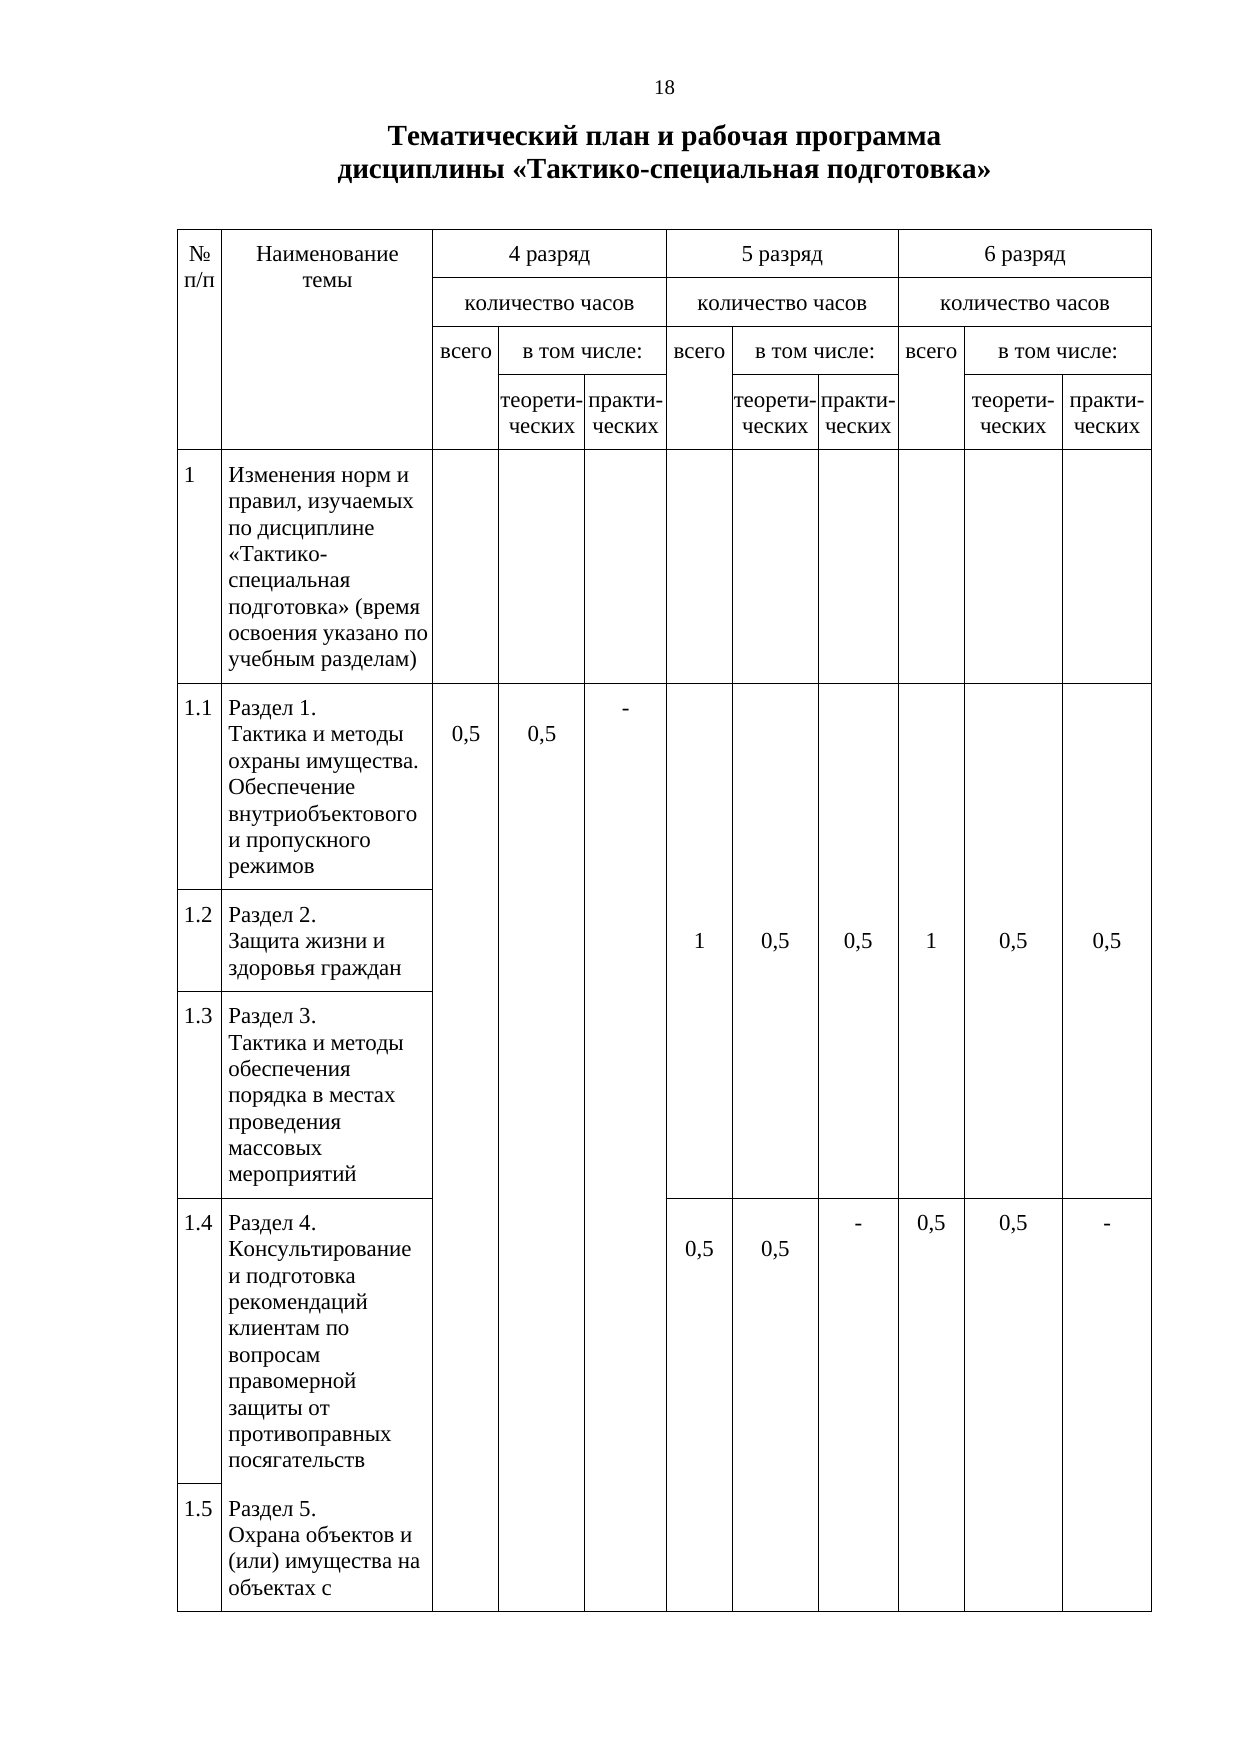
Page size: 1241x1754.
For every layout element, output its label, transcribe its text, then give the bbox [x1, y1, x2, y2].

table_cell Раздел 2. Защита жизни и здоровья граждан [222, 890, 432, 991]
table_cell [733, 450, 818, 682]
table_cell количество часов [899, 278, 1151, 326]
table_cell Раздел 3. Тактика и методы обеспечения порядка в местах проведения массовых мероприятий [222, 992, 432, 1197]
table_cell 1 [667, 684, 732, 1197]
list Тематический план и рабочая программа [177, 118, 1152, 152]
table_cell практи- ческих [1063, 375, 1151, 449]
table_cell количество часов [433, 278, 666, 326]
table_cell 0,5 [899, 1199, 964, 1611]
table_header 4 разряд [433, 230, 666, 277]
table_cell 1 [178, 450, 221, 682]
table_cell [667, 450, 732, 682]
table_cell [585, 450, 666, 682]
table_cell практи- ческих [585, 375, 666, 449]
table_cell - [1063, 1199, 1151, 1611]
table_cell 0,5 [965, 1199, 1062, 1611]
table_cell в том числе: [733, 327, 898, 374]
table_cell 1.5 [178, 1484, 221, 1611]
table_cell [1063, 450, 1151, 682]
table_cell 1 [899, 684, 964, 1197]
table_cell в том числе: [965, 327, 1151, 374]
table_cell [433, 450, 498, 682]
table_cell Изменения норм и правил, изучаемых по дисциплине «Тактико-специальная подготовка» (время освоения указано по учебным разделам) [222, 450, 432, 682]
table_cell всего [899, 327, 964, 449]
table_cell [499, 450, 584, 682]
table_cell 1.1 [178, 684, 221, 889]
table_header 5 разряд [667, 230, 898, 277]
table_cell практи- ческих [819, 375, 898, 449]
table_cell 1.3 [178, 992, 221, 1197]
table_cell Раздел 1. Тактика и методы охраны имущества. Обеспечение внутриобъектового и пропускного режимов [222, 684, 432, 889]
table_header 6 разряд [899, 230, 1151, 277]
table_cell 0,5 [433, 684, 498, 1611]
table_cell 0,5 [819, 684, 898, 1197]
table_cell 0,5 [733, 684, 818, 1197]
table_cell - [585, 684, 666, 1611]
list дисциплины «Тактико-специальная подготовка» [177, 152, 1152, 185]
table_cell Раздел 4. Консультирование и подготовка рекомендаций клиентам по вопросам правомерной защиты от противоправных посягательств [222, 1199, 432, 1483]
table_header Наименование темы [222, 230, 432, 449]
table_cell теорети- ческих [733, 375, 818, 449]
table_cell [965, 450, 1062, 682]
table_cell теорети-ческих [965, 375, 1062, 449]
table_cell 1.2 [178, 890, 221, 991]
table_cell 0,5 [733, 1199, 818, 1611]
table_cell всего [433, 327, 498, 449]
table_cell 0,5 [667, 1199, 732, 1611]
table_header № п/п [178, 230, 221, 449]
table_cell 0,5 [499, 684, 584, 1611]
table_cell [819, 450, 898, 682]
table_cell количество часов [667, 278, 898, 326]
table_cell 0,5 [1063, 684, 1151, 1197]
table_cell всего [667, 327, 732, 449]
table_cell в том числе: [499, 327, 666, 374]
table_cell - [819, 1199, 898, 1611]
table_cell 1.4 [178, 1199, 221, 1483]
table_cell 0,5 [965, 684, 1062, 1197]
table_cell теорети-ческих [499, 375, 584, 449]
table_cell [899, 450, 964, 682]
